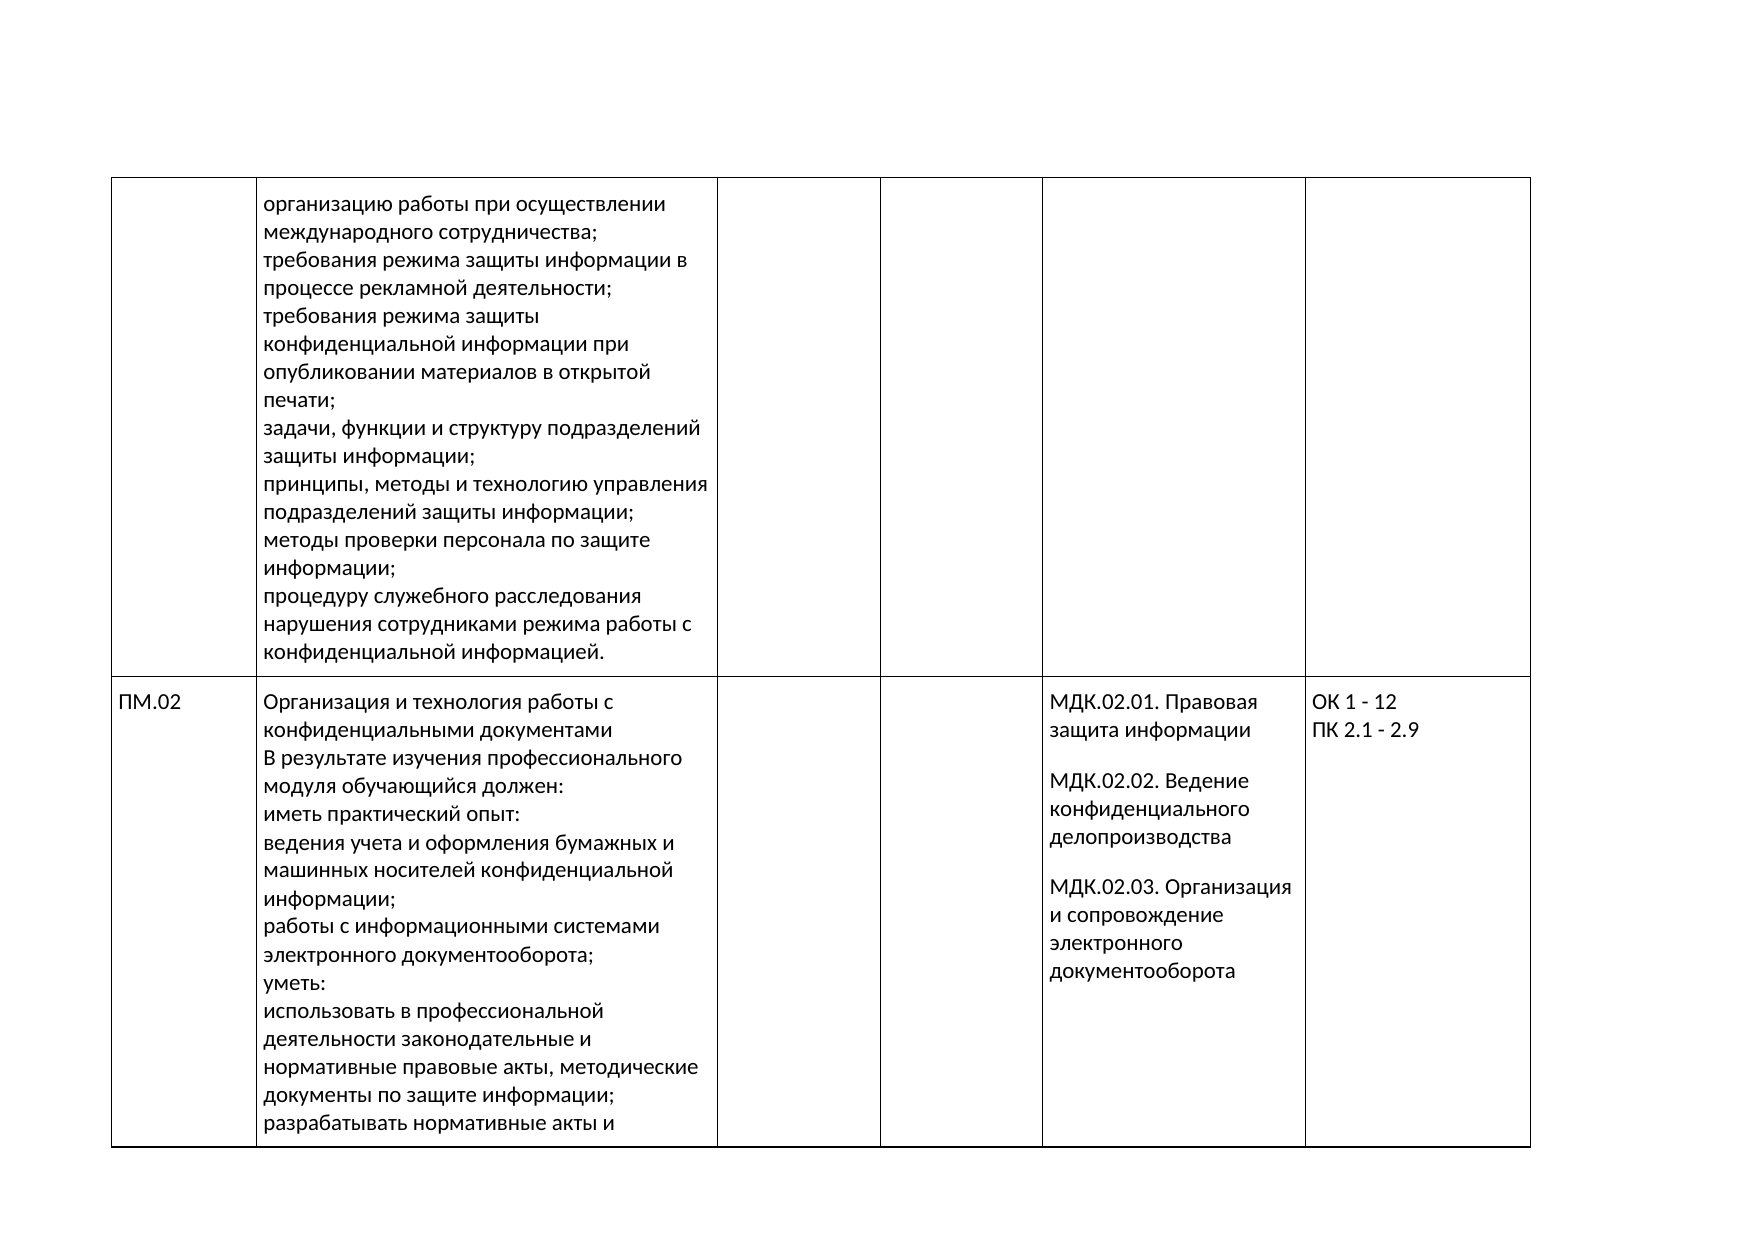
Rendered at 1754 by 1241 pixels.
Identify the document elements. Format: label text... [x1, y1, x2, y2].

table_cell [1043, 178, 1305, 676]
table_cell ПМ.02 [112, 677, 256, 1146]
table_cell Организация и технология работы с конфиденциальными документами В результате изучения профессионального модуля обучающийся должен: иметь практический опыт: ведения учета и оформления бумажных и машинных носителей конфиденциальной информации; работы с информационными системами электронного документооборота; уметь: использовать в профессиональной деятельности законодательные и нормативные правовые акты, методические документы по защите информации; разрабатывать нормативные акты и методические материалы по регламентации системы организационной защиты информации; документировать ход и результаты служебного расследования; определять состав документируемой конфиденциальной информации; подготавливать, издавать и учитывать конфиденциальные документы; составлять номенклатуру конфиденциальных дел; формировать и оформлять конфиденциальные дела; организовывать и вести конфиденциальное делопроизводство, в том числе с использованием вычислительной техники; использовать системы электронного документооборота; знать: правовые основы защиты конфиденциальной информации по видам тайны; порядок лицензирования деятельности по технической защите конфиденциальной информации; правовые основы деятельности подразделений защиты информации; правовую основу допуска и доступа персонала к защищаемым сведениям; правовое регулирование взаимоотношений администрации и персонала в области защиты информации; систему правовой ответственности за утечку информации и утрату носителей информации; правовые нормы в области защиты интеллектуальной собственности; порядок отнесения информации к разряду конфиденциальной информации; порядок разработки, учета, хранения, размножения и уничтожения конфиденциальных документов; организацию конфиденциального документооборота; технологию работы с конфиденциальными документами; организацию электронного документооборота. [257, 677, 717, 1146]
table_cell МДК.02.02. Ведение конфиденциального делопроизводства [1043, 754, 1305, 861]
table_cell [718, 677, 880, 1146]
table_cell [1043, 861, 1305, 1146]
table_cell [881, 677, 1042, 1146]
table_cell ОК 1 - 12 ПК 2.1 - 2.9 [1306, 677, 1530, 1146]
table_cell МДК.02.01. Правовая защита информации [1043, 677, 1305, 754]
